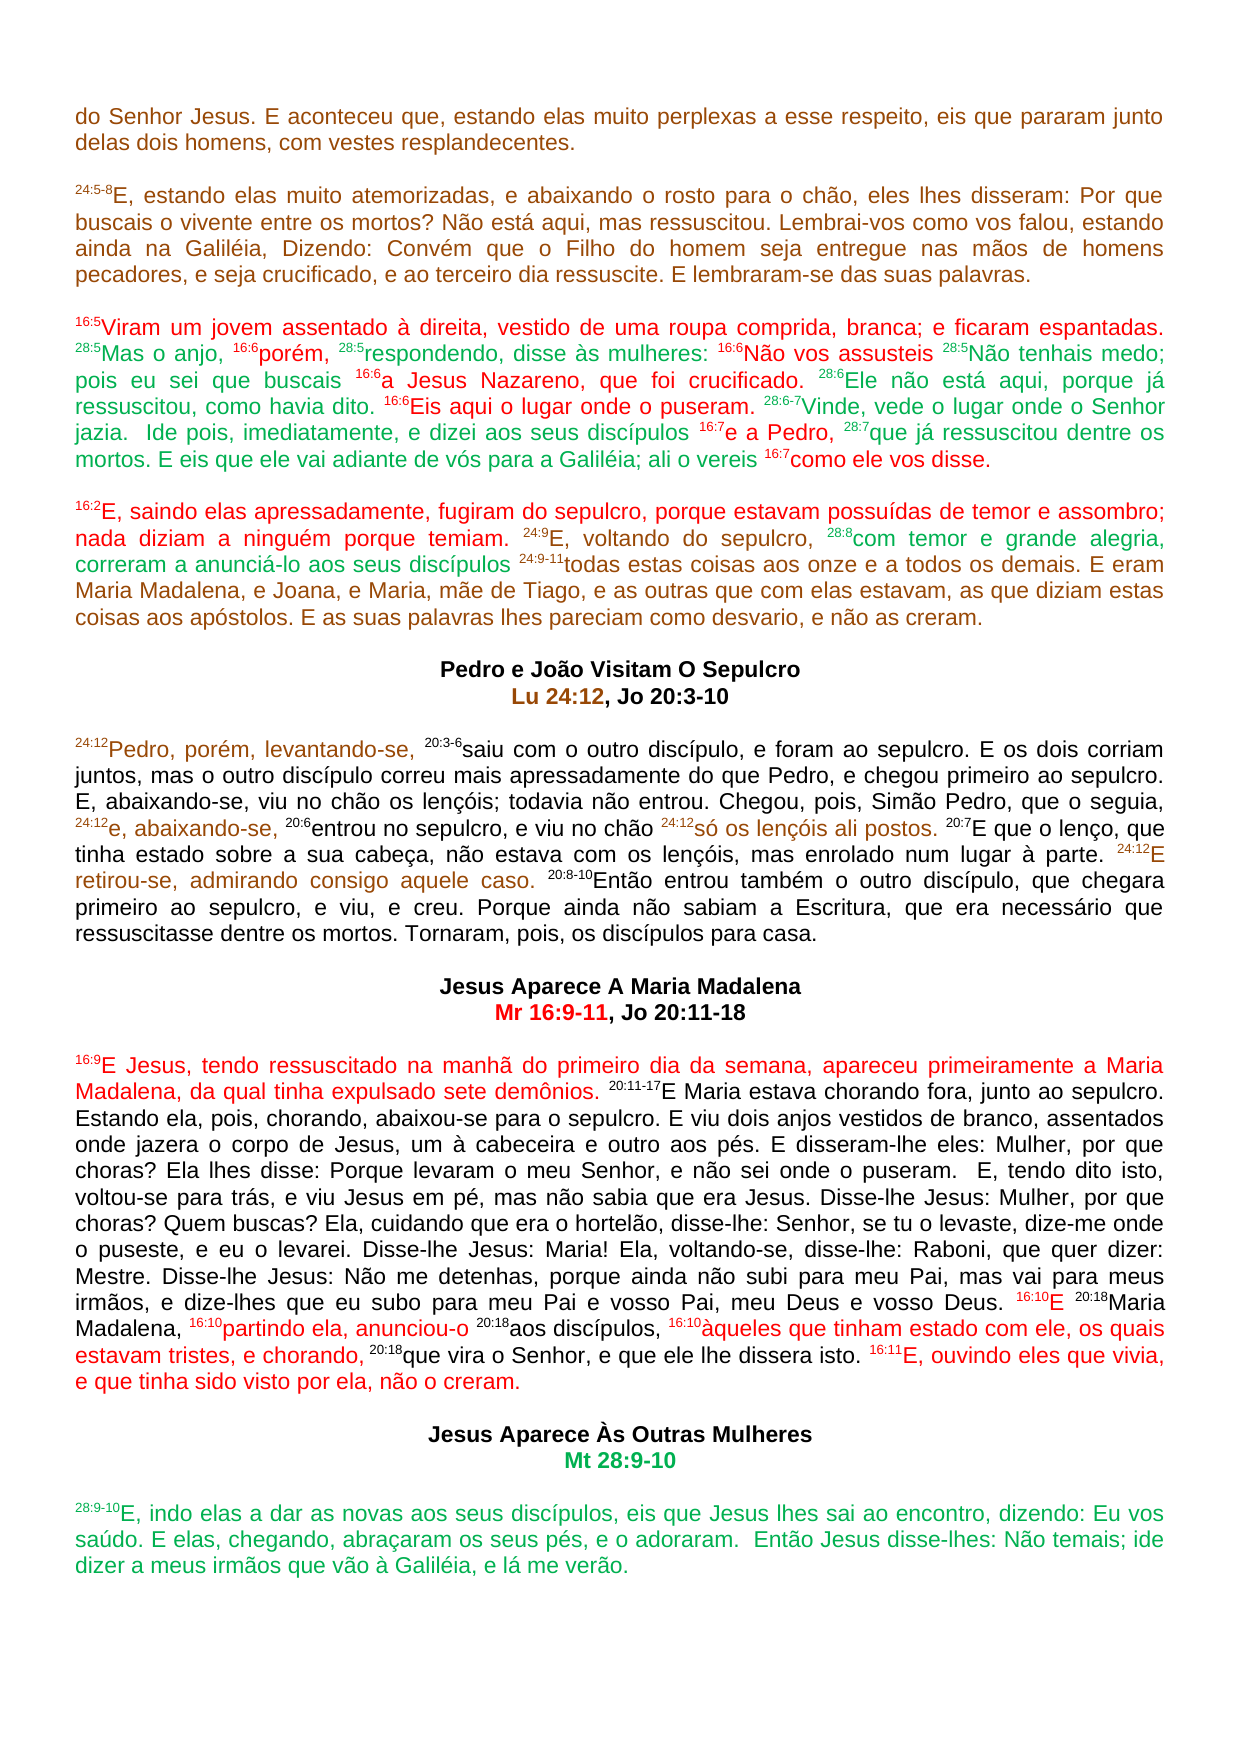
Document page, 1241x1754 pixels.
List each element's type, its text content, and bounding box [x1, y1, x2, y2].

text 28:9-10E, indo elas a dar as novas aos seus discípulos, eis que Jesus lhes sai ao encontro, dizendo: Eu vos saúdo. E elas, chegando, abraçaram os seus pés, e o adoraram. Então Jesus disse-lhes: Não temais; ide dizer a meus irmãos que vão à Galiléia, e lá me verão. [75, 1500, 1165, 1579]
text 16:2E, saindo elas apressadamente, fugiram do sepulcro, porque estavam possuídas de temor e assombro; nada diziam a ninguém porque temiam. 24:9E, voltando do sepulcro, 28:8com temor e grande alegria, correram a anunciá-lo aos seus discípulos 24:9-11todas estas coisas aos onze e a todos os demais. E eram Maria Madalena, e Joana, e Maria, mãe de Tiago, e as outras que com elas estavam, as que diziam estas coisas aos apóstolos. E as suas palavras lhes pareciam como desvario, e não as creram. [75, 498, 1165, 630]
text 24:12Pedro, porém, levantando-se, 20:3-6saiu com o outro discípulo, e foram ao sepulcro. E os dois corriam juntos, mas o outro discípulo correu mais apressadamente do que Pedro, e chegou primeiro ao sepulcro. E, abaixando-se, viu no chão os lençóis; todavia não entrou. Chegou, pois, Simão Pedro, que o seguia, 24:12e, abaixando-se, 20:6entrou no sepulcro, e viu no chão 24:12só os lençóis ali postos. 20:7E que o lenço, que tinha estado sobre a sua cabeça, não estava com os lençóis, mas enrolado num lugar à parte. 24:12E retirou-se, admirando consigo aquele caso. 20:8-10Então entrou também o outro discípulo, que chegara primeiro ao sepulcro, e viu, e creu. Porque ainda não sabiam a Escritura, que era necessário que ressuscitasse dentre os mortos. Tornaram, pois, os discípulos para casa. [75, 736, 1165, 946]
text Jesus Aparece Às Outras Mulheres [75, 1421, 1165, 1447]
text Lu 24:12, Jo 20:3-10 [75, 683, 1165, 709]
text Mr 16:9-11, Jo 20:11-18 [75, 999, 1165, 1025]
text Mt 28:9-10 [75, 1447, 1165, 1473]
text Pedro e João Visitam O Sepulcro [75, 656, 1165, 683]
text 24:5-8E, estando elas muito atemorizadas, e abaixando o rosto para o chão, eles lhes disseram: Por que buscais o vivente entre os mortos? Não está aqui, mas ressuscitou. Lembrai-vos como vos falou, estando ainda na Galiléia, Dizendo: Convém que o Filho do homem seja entregue nas mãos de homens pecadores, e seja crucificado, e ao terceiro dia ressuscite. E lembraram-se das suas palavras. [75, 182, 1165, 287]
text Jesus Aparece A Maria Madalena [75, 973, 1165, 999]
text 16:9E Jesus, tendo ressuscitado na manhã do primeiro dia da semana, apareceu primeiramente a Maria Madalena, da qual tinha expulsado sete demônios. 20:11-17E Maria estava chorando fora, junto ao sepulcro. Estando ela, pois, chorando, abaixou-se para o sepulcro. E viu dois anjos vestidos de branco, assentados onde jazera o corpo de Jesus, um à cabeceira e outro aos pés. E disseram-lhe eles: Mulher, por que choras? Ela lhes disse: Porque levaram o meu Senhor, e não sei onde o puseram. E, tendo dito isto, voltou-se para trás, e viu Jesus em pé, mas não sabia que era Jesus. Disse-lhe Jesus: Mulher, por que choras? Quem buscas? Ela, cuidando que era o hortelão, disse-lhe: Senhor, se tu o levaste, dize-me onde o puseste, e eu o levarei. Disse-lhe Jesus: Maria! Ela, voltando-se, disse-lhe: Raboni, que quer dizer: Mestre. Disse-lhe Jesus: Não me detenhas, porque ainda não subi para meu Pai, mas vai para meus irmãos, e dize-lhes que eu subo para meu Pai e vosso Pai, meu Deus e vosso Deus. 16:10E 20:18Maria Madalena, 16:10partindo ela, anunciou-o 20:18aos discípulos, 16:10àqueles que tinham estado com ele, os quais estavam tristes, e chorando, 20:18que vira o Senhor, e que ele lhe dissera isto. 16:11E, ouvindo eles que vivia, e que tinha sido visto por ela, não o creram. [75, 1052, 1165, 1394]
text 16:5Viram um jovem assentado à direita, vestido de uma roupa comprida, branca; e ficaram espantadas. 28:5Mas o anjo, 16:6porém, 28:5respondendo, disse às mulheres: 16:6Não vos assusteis 28:5Não tenhais medo; pois eu sei que buscais 16:6a Jesus Nazareno, que foi crucificado. 28:6Ele não está aqui, porque já ressuscitou, como havia dito. 16:6Eis aqui o lugar onde o puseram. 28:6-7Vinde, vede o lugar onde o Senhor jazia. Ide pois, imediatamente, e dizei aos seus discípulos 16:7e a Pedro, 28:7que já ressuscitou dentre os mortos. E eis que ele vai adiante de vós para a Galiléia; ali o vereis 16:7como ele vos disse. [75, 314, 1165, 472]
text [75, 103, 1165, 156]
